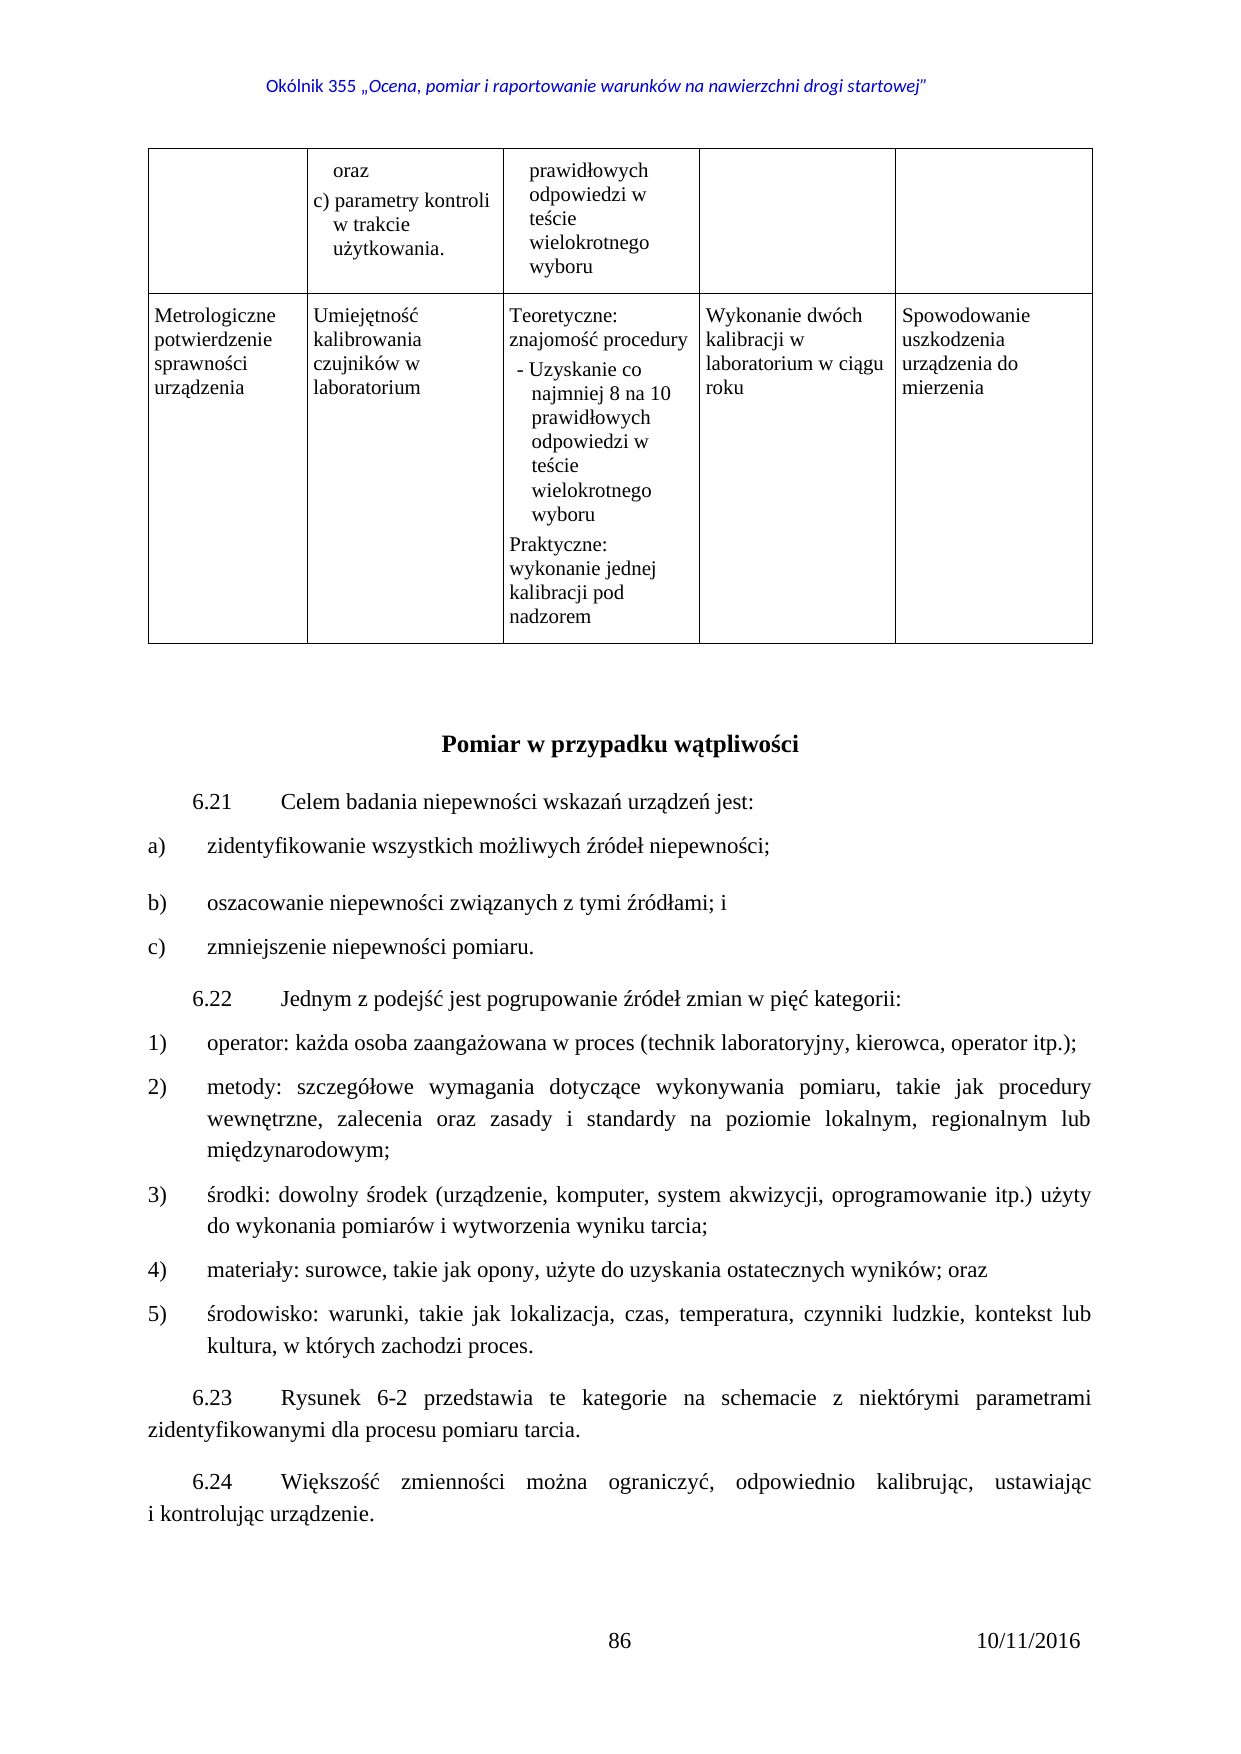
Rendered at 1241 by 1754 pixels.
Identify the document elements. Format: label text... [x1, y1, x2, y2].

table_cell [308, 149, 503, 293]
list środki: dowolny środek (urządzenie, komputer, system akwizycji, oprogramowanie itp.) użyty do wykonania pomiarów i wytworzenia wyniku tarcia; [148, 1181, 1093, 1238]
subtitle Pomiar w przypadku wątpliwości [148, 729, 1093, 757]
text 6.22 Jednym z podejść jest pogrupowanie źródeł zmian w pięć kategorii: [148, 985, 1093, 1012]
list operator: każda osoba zaangażowana w proces (technik laboratoryjny, kierowca, operator itp.); [148, 1029, 1093, 1056]
table_cell Wykonanie dwóch kalibracji w laboratorium w ciągu roku [700, 294, 895, 643]
list materiały: surowce, takie jak opony, użyte do uzyskania ostatecznych wyników; oraz [148, 1256, 1093, 1283]
text c) zmniejszenie niepewności pomiaru. [148, 933, 1093, 959]
text b) oszacowanie niepewności związanych z tymi źródłami; i [148, 889, 1093, 915]
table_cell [896, 149, 1092, 293]
text 6.21 Celem badania niepewności wskazań urządzeń jest: [148, 788, 1093, 814]
table_cell Spowodowanie uszkodzenia urządzenia do mierzenia [896, 294, 1092, 643]
text a) zidentyfikowanie wszystkich możliwych źródeł niepewności; [148, 832, 1093, 859]
table_cell Metrologiczne potwierdzenie sprawności urządzenia [149, 294, 307, 643]
text 6.24 Większość zmienności można ograniczyć, odpowiednio kalibrując, ustawiając i kontrolując urządzenie. [148, 1468, 1093, 1526]
list metody: szczegółowe wymagania dotyczące wykonywania pomiaru, takie jak procedury wewnętrzne, zalecenia oraz zasady i standardy na poziomie lokalnym, regionalnym lub międzynarodowym; [148, 1073, 1093, 1163]
table_cell Teoretyczne: znajomość procedury - Uzyskanie co najmniej 8 na 10 prawidłowych odpowiedzi w teście wielokrotnego wyboru Praktyczne: wykonanie jednej kalibracji pod nadzorem [504, 294, 699, 643]
text 6.23 Rysunek 6-2 przedstawia te kategorie na schemacie z niektórymi parametrami zidentyfikowanymi dla procesu pomiaru tarcia. [148, 1384, 1093, 1442]
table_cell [504, 149, 699, 293]
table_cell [149, 149, 307, 293]
table_cell Umiejętność kalibrowania czujników w laboratorium [308, 294, 503, 643]
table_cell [700, 149, 895, 293]
list środowisko: warunki, takie jak lokalizacja, czas, temperatura, czynniki ludzkie, kontekst lub kultura, w których zachodzi proces. [148, 1300, 1093, 1358]
